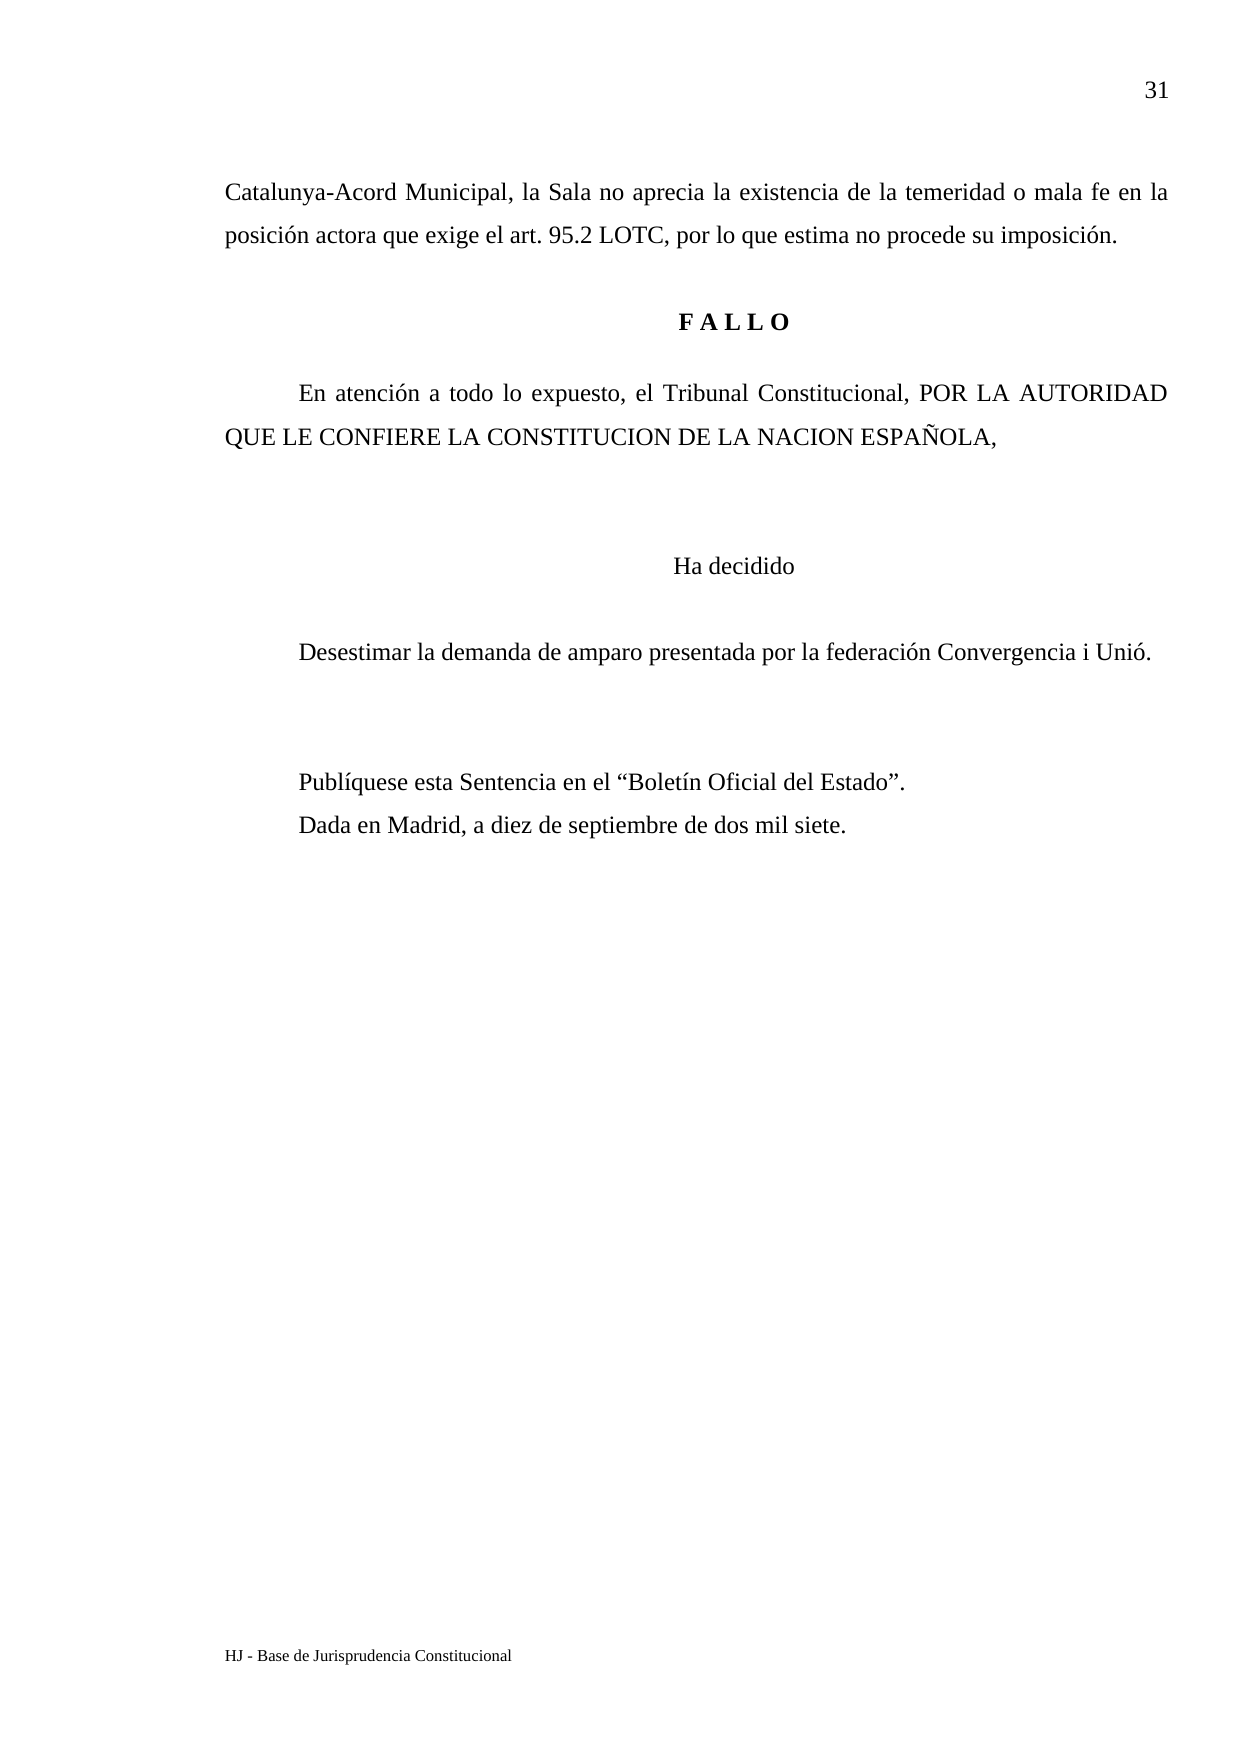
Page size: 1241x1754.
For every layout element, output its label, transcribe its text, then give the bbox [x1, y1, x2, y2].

text En atención a todo lo expuesto, el Tribunal Constitucional, POR LA AUTORIDAD QUE LE CONFIERE LA CONSTITUCION DE LA NACION ESPAÑOLA, [224, 378, 1169, 450]
text Desestimar la demanda de amparo presentada por la federación Convergencia i Unió. [224, 637, 1169, 666]
subtitle F A L L O [224, 307, 1169, 335]
text Dada en Madrid, a diez de septiembre de dos mil siete. [224, 810, 1169, 838]
text Publíquese esta Sentencia en el “Boletín Oficial del Estado”. [224, 767, 1169, 795]
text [224, 177, 1169, 249]
text Ha decidido [224, 551, 1169, 580]
